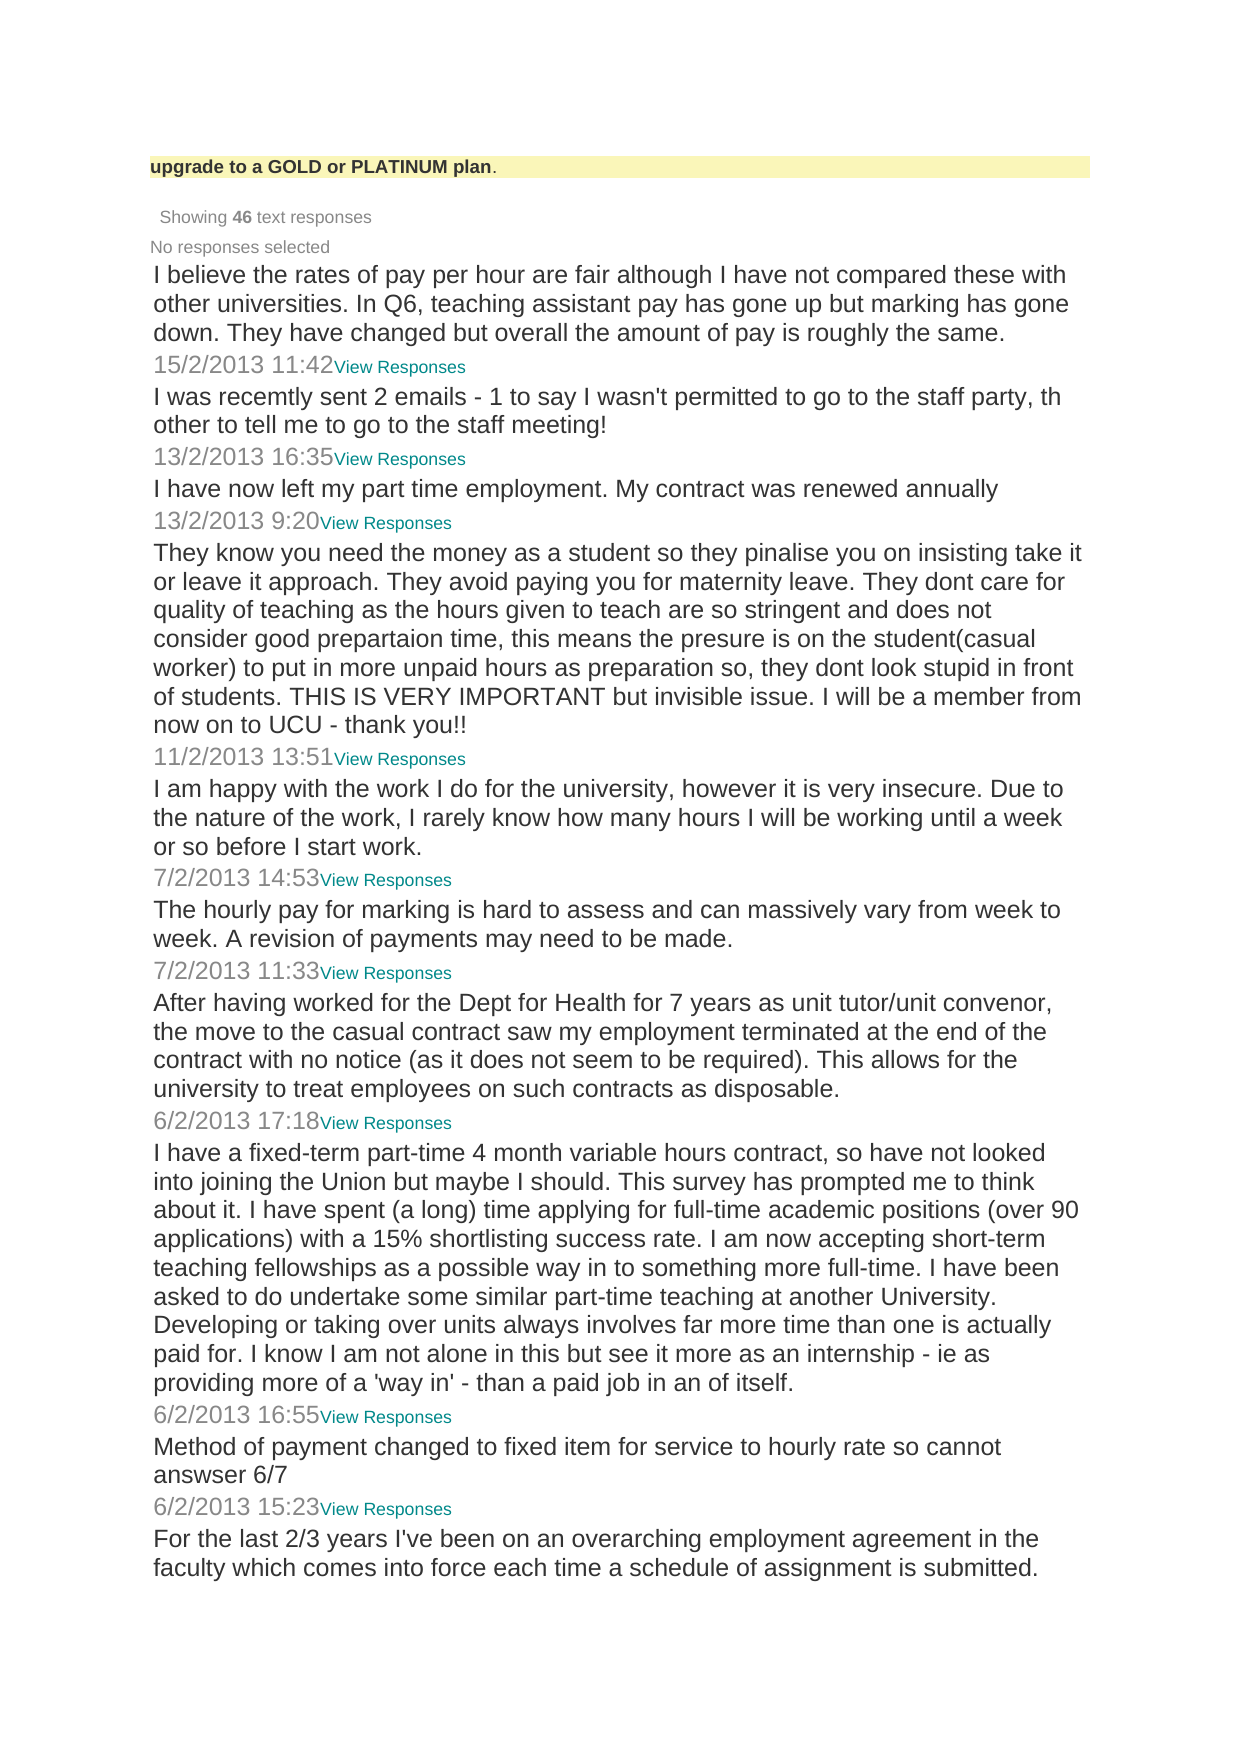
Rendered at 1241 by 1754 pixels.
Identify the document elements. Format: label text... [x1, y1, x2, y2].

text 6/2/2013 15:23View Responses [153, 1492, 1087, 1521]
text 15/2/2013 11:42View Responses [153, 350, 1087, 378]
text 6/2/2013 16:55View Responses [153, 1400, 1087, 1428]
text 7/2/2013 11:33View Responses [153, 956, 1087, 985]
text 13/2/2013 16:35View Responses [153, 442, 1087, 471]
text Showing 46 text responses [159, 207, 1081, 227]
text No responses selected [150, 237, 1090, 257]
text 6/2/2013 17:18View Responses [153, 1106, 1087, 1135]
text I was recemtly sent 2 emails - 1 to say I wasn't permitted to go to the staff party, th other to tell me to go to the staff meeting! [153, 382, 1087, 439]
text 7/2/2013 14:53View Responses [153, 863, 1087, 892]
text I have a fixed-term part-time 4 month variable hours contract, so have not looked into joining the Union but maybe I should. This survey has prompted me to think about it. I have spent (a long) time applying for full-time academic positions (over 90 applications) with a 15% shortlisting success rate. I am now accepting short-term teaching fellowships as a possible way in to something more full-time. I have been asked to do undertake some similar part-time teaching at another University. Developing or taking over units always involves far more time than one is actually paid for. I know I am not alone in this but see it more as an internship - ie as providing more of a 'way in' - than a paid job in an of itself. [153, 1138, 1087, 1397]
text I have now left my part time employment. My contract was renewed annually [153, 474, 1087, 503]
text The hourly pay for marking is hard to assess and can massively vary from week to week. A revision of payments may need to be made. [153, 895, 1087, 953]
text Method of payment changed to fixed item for service to hourly rate so cannot answser 6/7 [153, 1432, 1087, 1489]
text They know you need the money as a student so they pinalise you on insisting take it or leave it approach. They avoid paying you for maternity leave. They dont care for quality of teaching as the hours given to teach are so stringent and does not consider good prepartaion time, this means the presure is on the student(casual worker) to put in more unpaid hours as preparation so, they dont look stupid in front of students. THIS IS VERY IMPORTANT but invisible issue. I will be a member from now on to UCU - thank you!! [153, 538, 1087, 739]
text After having worked for the Dept for Health for 7 years as unit tutor/unit convenor, the move to the casual contract saw my employment terminated at the end of the contract with no notice (as it does not seem to be required). This allows for the university to treat employees on such contracts as disposable. [153, 988, 1087, 1103]
text 13/2/2013 9:20View Responses [153, 506, 1087, 535]
text I believe the rates of pay per hour are fair although I have not compared these with other universities. In Q6, teaching assistant pay has gone up but marking has gone down. They have changed but overall the amount of pay is roughly the same. [153, 260, 1087, 347]
text 11/2/2013 13:51View Responses [153, 742, 1087, 771]
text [153, 1524, 1087, 1582]
text upgrade to a GOLD or PLATINUM plan. [150, 156, 1090, 178]
text I am happy with the work I do for the university, however it is very insecure. Due to the nature of the work, I rarely know how many hours I will be working until a week or so before I start work. [153, 774, 1087, 860]
